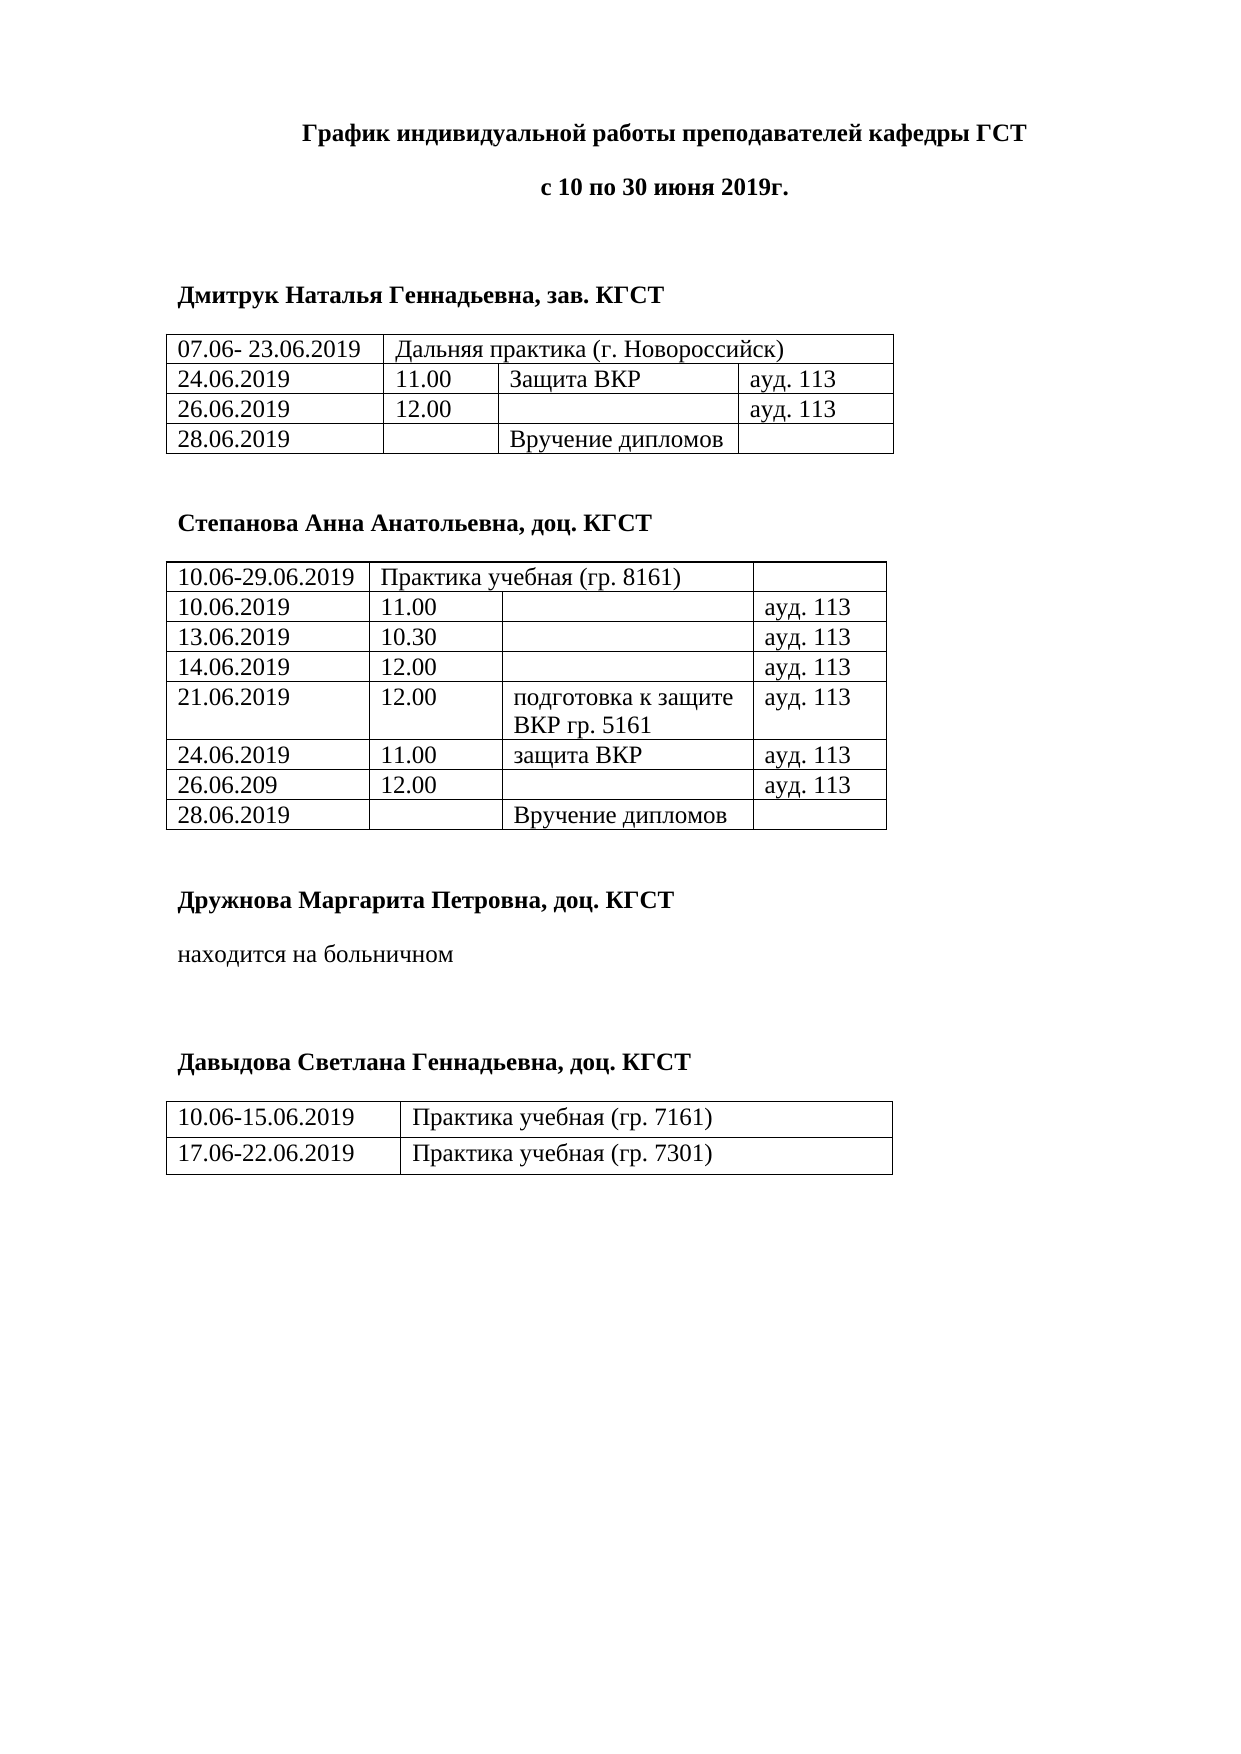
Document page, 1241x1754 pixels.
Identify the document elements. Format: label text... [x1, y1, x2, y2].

table_cell 24.06.2019 [167, 740, 369, 769]
table_cell ауд. 113 [754, 682, 886, 739]
table_cell ауд. 113 [739, 394, 893, 423]
table_header 10.06-15.06.2019 [167, 1102, 400, 1137]
table_cell 12.00 [370, 652, 502, 681]
text находится на больничном [177, 939, 1152, 968]
table_cell ауд. 113 [754, 652, 886, 681]
table_cell подготовка к защите ВКР гр. 5161 [503, 682, 753, 739]
table_header 07.06- 23.06.2019 [167, 335, 383, 363]
text Дмитрук Наталья Геннадьевна, зав. КГСТ [177, 280, 1152, 308]
table_cell Вручение дипломов [499, 424, 738, 453]
table_cell 28.06.2019 [167, 424, 383, 453]
text Степанова Анна Анатольевна, доц. КГСТ [177, 508, 1152, 536]
table_cell [503, 592, 753, 621]
table_cell 10.06.2019 [167, 592, 369, 621]
table_cell 28.06.2019 [167, 800, 369, 828]
table_header Практика учебная (гр. 7161) [401, 1102, 892, 1137]
table_cell 12.00 [384, 394, 498, 423]
text Давыдова Светлана Геннадьевна, доц. КГСТ [177, 1047, 1152, 1076]
table_header 10.06-29.06.2019 [167, 563, 369, 591]
table_cell 11.00 [370, 740, 502, 769]
table_cell 11.00 [370, 592, 502, 621]
text Дружнова Маргарита Петровна, доц. КГСТ [177, 885, 1152, 914]
table_cell 21.06.2019 [167, 682, 369, 739]
table_cell ауд. 113 [754, 770, 886, 799]
table_cell [503, 770, 753, 799]
table_cell [739, 424, 893, 453]
table_cell Защита ВКР [499, 364, 738, 393]
table_cell [754, 800, 886, 828]
table_cell 14.06.2019 [167, 652, 369, 681]
table_cell ауд. 113 [754, 592, 886, 621]
table_header [754, 563, 886, 591]
table_header Практика учебная (гр. 8161) [370, 563, 753, 591]
table_cell 12.00 [370, 770, 502, 799]
table_cell [503, 652, 753, 681]
table_cell 17.06-22.06.2019 [167, 1138, 400, 1174]
table_cell [499, 394, 738, 423]
table_cell 26.06.2019 [167, 394, 383, 423]
table_cell 24.06.2019 [167, 364, 383, 393]
table_header Дальняя практика (г. Новороссийск) [384, 335, 893, 363]
table_cell Вручение дипломов [503, 800, 753, 828]
table_cell 26.06.209 [167, 770, 369, 799]
table_cell ауд. 113 [739, 364, 893, 393]
table_cell ауд. 113 [754, 622, 886, 651]
text с 10 по 30 июня 2019г. [177, 172, 1152, 201]
text График индивидуальной работы преподавателей кафедры ГСТ [177, 118, 1152, 147]
table_cell 13.06.2019 [167, 622, 369, 651]
table_cell 12.00 [370, 682, 502, 739]
table_cell ауд. 113 [754, 740, 886, 769]
table_cell 11.00 [384, 364, 498, 393]
table_cell защита ВКР [503, 740, 753, 769]
table_cell [370, 800, 502, 828]
table_cell [384, 424, 498, 453]
table_cell 10.30 [370, 622, 502, 651]
table_cell Практика учебная (гр. 7301) [401, 1138, 892, 1174]
table_cell [503, 622, 753, 651]
